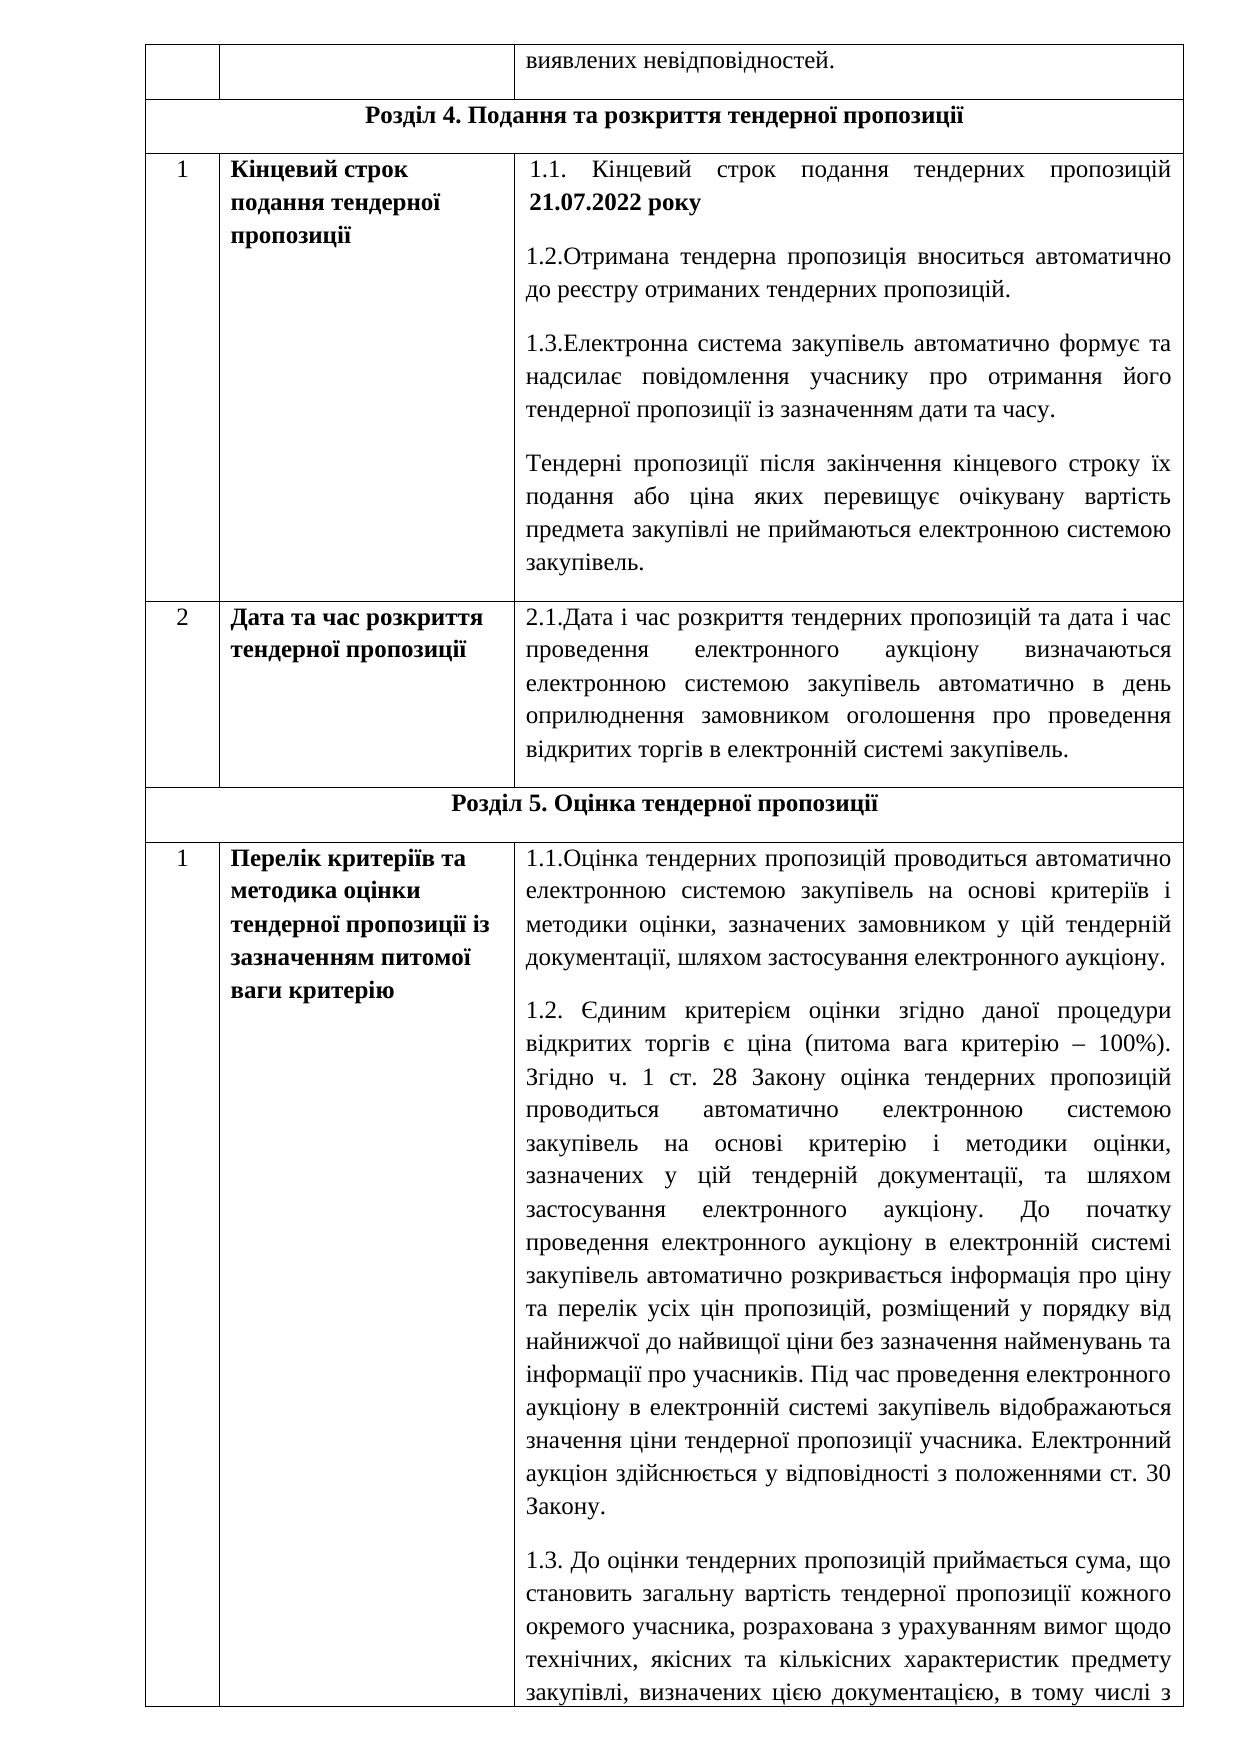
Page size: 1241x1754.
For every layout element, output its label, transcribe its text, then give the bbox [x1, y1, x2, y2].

table_cell Дата та час розкриття тендерної пропозиції [220, 602, 514, 787]
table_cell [515, 45, 1183, 99]
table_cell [515, 843, 1183, 1706]
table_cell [220, 843, 514, 1706]
table_cell 2 [146, 602, 219, 787]
table_cell Кінцевий строк подання тендерної пропозиції [220, 154, 514, 601]
table_cell 1 [146, 843, 219, 1706]
table_cell 2.1.Дата і час розкриття тендерних пропозицій та дата і час проведення електронного аукціону визначаються електронною системою закупівель автоматично в день оприлюднення замовником оголошення про проведення відкритих торгів в електронній системі закупівель. [515, 602, 1183, 787]
table_cell 1.1. Кінцевий строк подання тендерних пропозицій 21.07.2022 року 1.2.Отримана тендерна пропозиція вноситься автоматично до реєстру отриманих тендерних пропозицій. 1.3.Електронна система закупівель автоматично формує та надсилає повідомлення учаснику про отримання його тендерної пропозиції із зазначенням дати та часу. Тендерні пропозиції після закінчення кінцевого строку їх подання або ціна яких перевищує очікувану вартість предмета закупівлі не приймаються електронною системою закупівель. [515, 154, 1183, 601]
table_cell Розділ 5. Оцінка тендерної пропозиції [146, 788, 1183, 842]
table_cell Розділ 4. Подання та розкриття тендерної пропозиції [146, 100, 1183, 153]
table_cell 9 [146, 45, 219, 99]
table_cell 1 [146, 154, 219, 601]
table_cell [220, 45, 514, 99]
